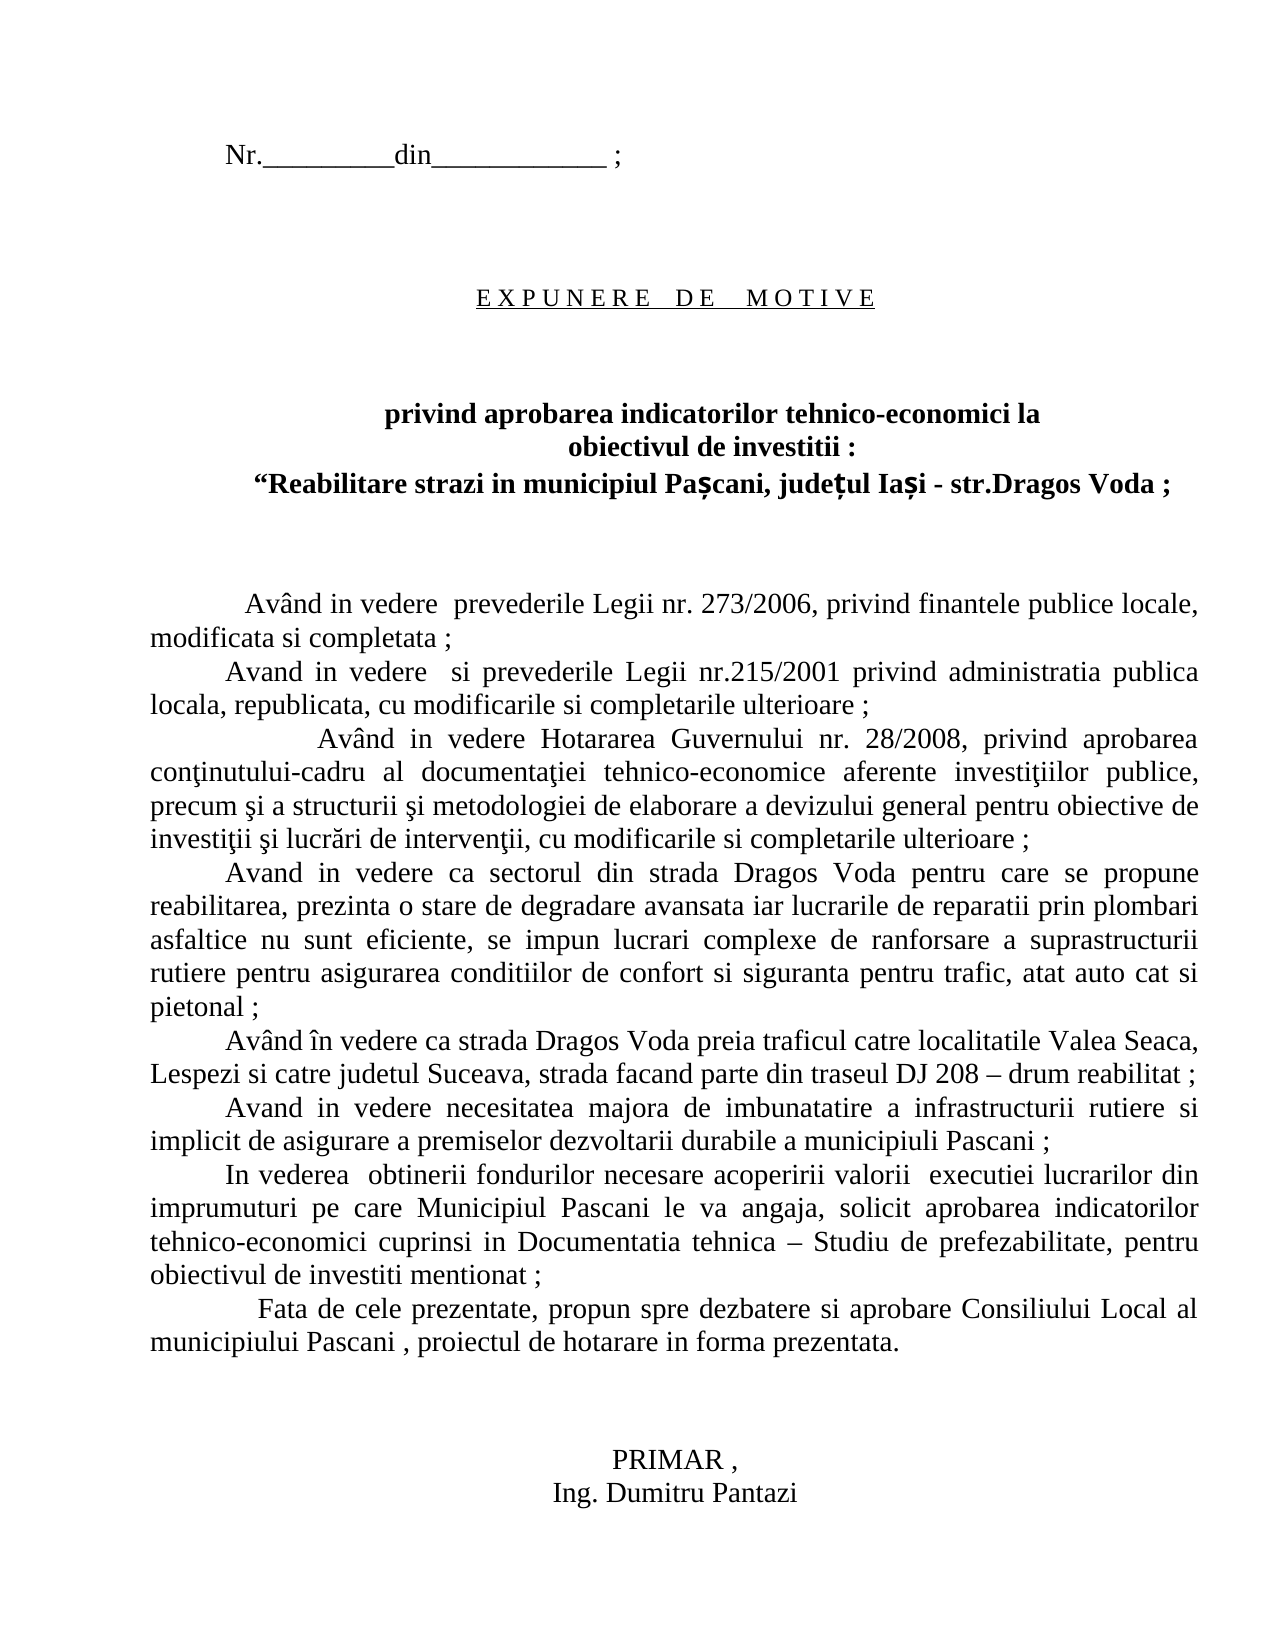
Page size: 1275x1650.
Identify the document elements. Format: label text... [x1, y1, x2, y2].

text Ing. Dumitru Pantazi [150, 1476, 1200, 1509]
text Avand in vedere necesitatea majora de imbunatatire a infrastructurii rutiere si implicit de asigurare a premiselor dezvoltarii durabile a municipiuli Pascani ; [150, 1090, 1200, 1157]
text Având in vedere prevederile Legii nr. 273/2006, privind finantele publice locale, modificata si completata ; [150, 587, 1200, 654]
text Nr._________din____________ ; [150, 137, 1200, 171]
text Având în vedere ca strada Dragos Voda preia traficul catre localitatile Valea Seaca, Lespezi si catre judetul Suceava, strada facand parte din traseul DJ 208 – drum reabilitat ; [150, 1023, 1200, 1090]
text Avand in vedere si prevederile Legii nr.215/2001 privind administratia publica locala, republicata, cu modificarile si completarile ulterioare ; [150, 654, 1200, 721]
text PRIMAR , [150, 1442, 1200, 1476]
text Avand in vedere ca sectorul din strada Dragos Voda pentru care se propune reabilitarea, prezinta o stare de degradare avansata iar lucrarile de reparatii prin plombari asfaltice nu sunt eficiente, se impun lucrari complexe de ranforsare a suprastructurii rutiere pentru asigurarea conditiilor de confort si siguranta pentru trafic, atat auto cat si pietonal ; [150, 855, 1200, 1023]
text obiectivul de investitii : [225, 429, 1200, 463]
text Având in vedere Hotararea Guvernului nr. 28/2008, privind aprobarea conţinutului-cadru al documentaţiei tehnico-economice aferente investiţiilor publice, precum şi a structurii şi metodologiei de elaborare a devizului general pentru obiective de investiţii şi lucrări de intervenţii, cu modificarile si completarile ulterioare ; [150, 721, 1200, 855]
text “Reabilitare strazi in municipiul Pașcani, județul Iași - str.Dragos Voda ; [225, 463, 1200, 502]
text Fata de cele prezentate, propun spre dezbatere si aprobare Consiliului Local al municipiului Pascani , proiectul de hotarare in forma prezentata. [150, 1291, 1200, 1358]
text E X P U N E R E D E M O T I V E [150, 283, 1200, 312]
text In vederea obtinerii fondurilor necesare acoperirii valorii executiei lucrarilor din imprumuturi pe care Municipiul Pascani le va angaja, solicit aprobarea indicatorilor tehnico-economici cuprinsi in Documentatia tehnica – Studiu de prefezabilitate, pentru obiectivul de investiti mentionat ; [150, 1157, 1200, 1291]
text privind aprobarea indicatorilor tehnico-economici la [225, 396, 1200, 429]
